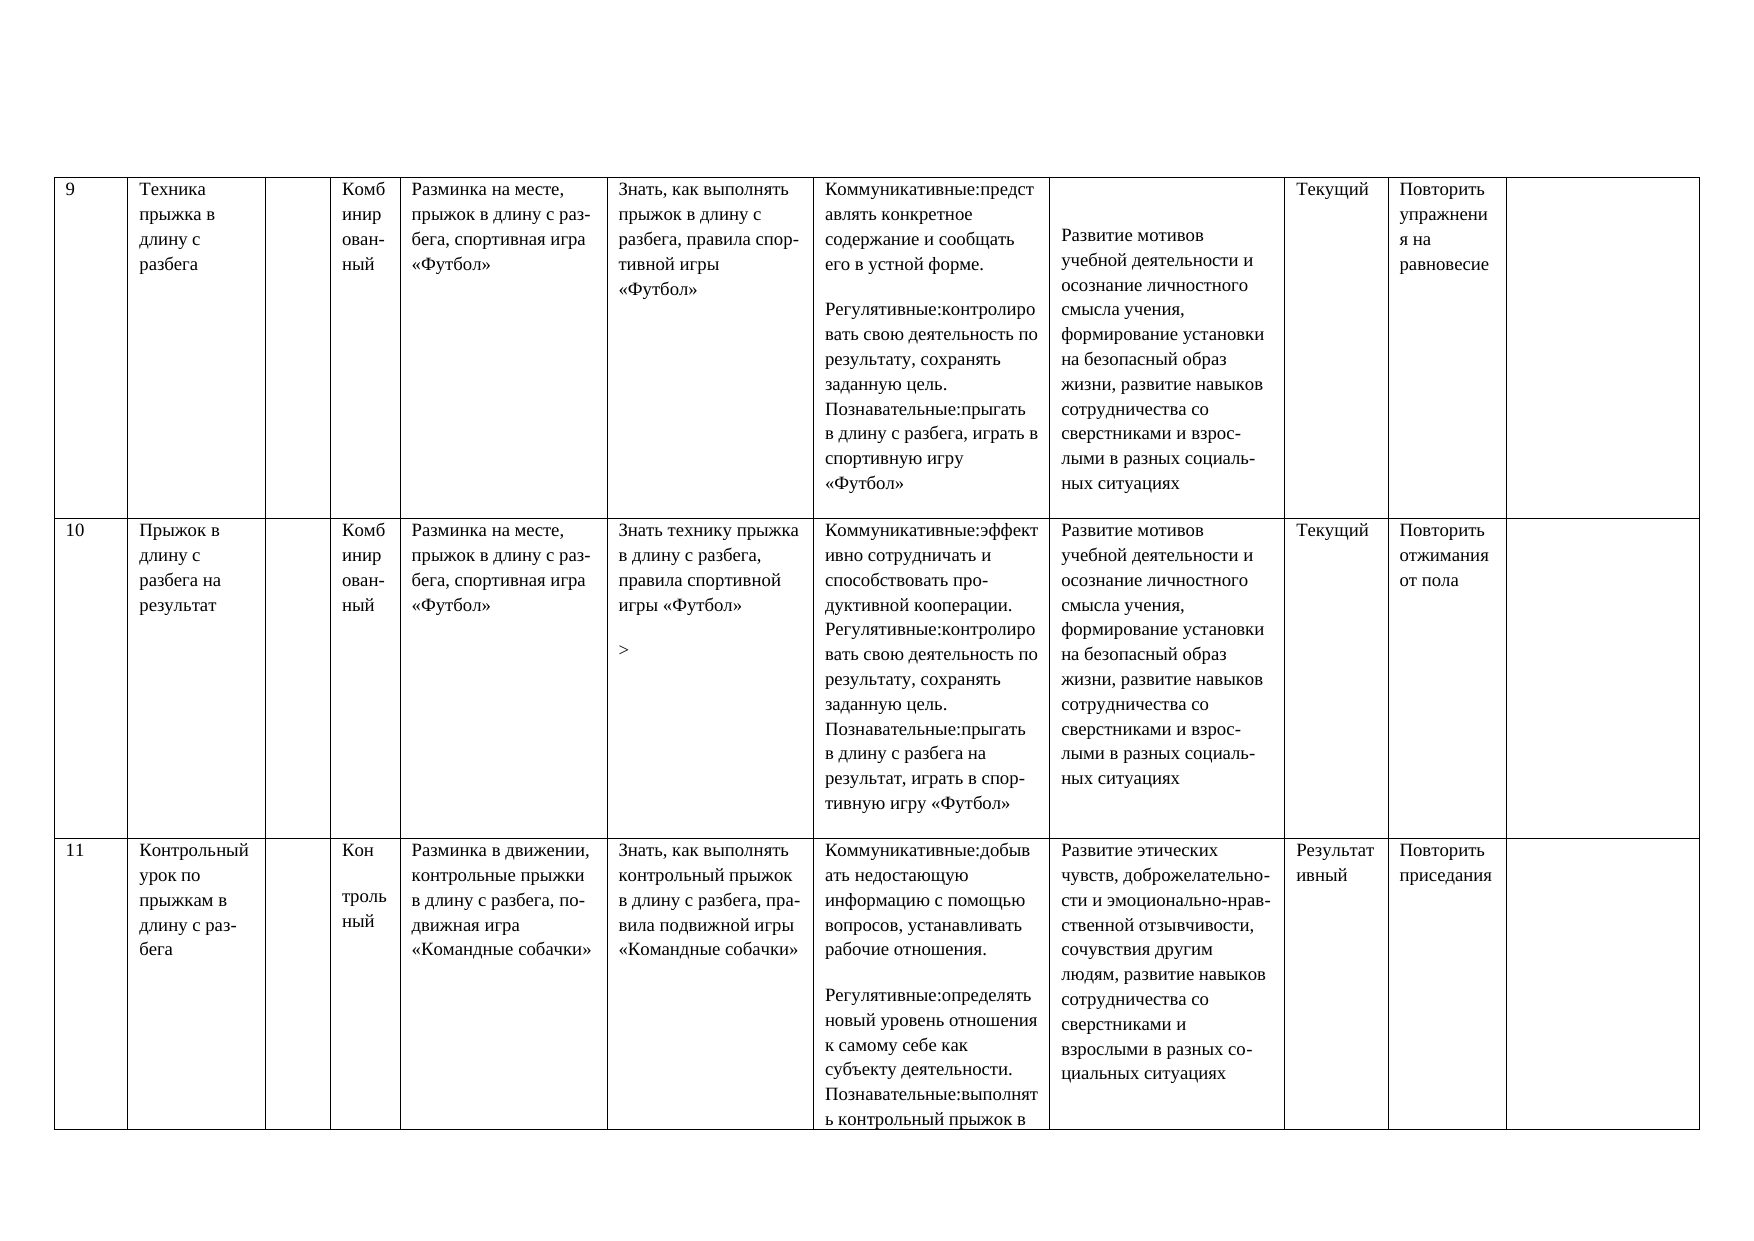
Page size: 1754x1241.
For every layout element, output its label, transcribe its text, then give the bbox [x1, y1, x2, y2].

table_cell Развитие мотивов учебной деятельности и осознание личностного смысла учения, формирование установки на безопасный образ жизни, развитие навыков сотрудничества со сверстниками и взрослыми в разных социальных ситуациях [1050, 178, 1284, 518]
table_cell Текущий [1285, 519, 1388, 838]
table_cell Коммуникативные:эффективно сотрудничать и способствовать продуктивной кооперации. Регулятивные:контролировать свою деятельность по результату, сохранять заданную цель. Познавательные:прыгать в длину с разбега на результат, играть в спортивную игру «Футбол» [814, 519, 1049, 838]
table_cell [1507, 839, 1699, 1129]
table_cell [266, 839, 330, 1129]
table_cell [266, 519, 330, 838]
table_cell Результативный [1285, 839, 1388, 1129]
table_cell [814, 839, 1049, 1129]
table_cell Разминка на месте, прыжок в длину с разбега, спортивная игра «Футбол» [401, 178, 607, 518]
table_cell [1050, 839, 1284, 1129]
table_cell Кон трольный [331, 839, 400, 1129]
table_cell 10 [55, 519, 127, 838]
table_cell [1507, 178, 1699, 518]
table_cell Прыжок в длину с разбега на результат [128, 519, 265, 838]
table_cell Развитие мотивов учебной деятельности и осознание личностного смысла учения, формирование установки на безопасный образ жизни, развитие навыков сотрудничества со сверстниками и взрослыми в разных социальных ситуациях [1050, 519, 1284, 838]
table_cell 11 [55, 839, 127, 1129]
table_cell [608, 839, 813, 1129]
table_cell Знать, как выполнять прыжок в длину с разбега, правила спортивной игры «Футбол» [608, 178, 813, 518]
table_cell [128, 839, 265, 1129]
table_cell Комбинированный [331, 178, 400, 518]
table_cell Текущий [1285, 178, 1388, 518]
table_cell Комбинированный [331, 519, 400, 838]
table_cell Техника прыжка в длину с разбега [128, 178, 265, 518]
table_cell Коммуникативные:представлять конкретное содержание и сообщать его в устной форме. Регулятивные:контролировать свою деятельность по результату, сохранять заданную цель. Познавательные:прыгать в длину с разбега, играть в спортивную игру «Футбол» [814, 178, 1049, 518]
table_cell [401, 839, 607, 1129]
table_cell Знать технику прыжка в длину с разбега, правила спортивной игры «Футбол» > [608, 519, 813, 838]
table_cell Повторить упражнения на равновесие [1389, 178, 1506, 518]
table_cell Повторить отжимания от пола [1389, 519, 1506, 838]
table_cell 9 [55, 178, 127, 518]
table_cell [1507, 519, 1699, 838]
table_cell Разминка на месте, прыжок в длину с разбега, спортивная игра «Футбол» [401, 519, 607, 838]
table_cell [266, 178, 330, 518]
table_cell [1389, 839, 1506, 1129]
